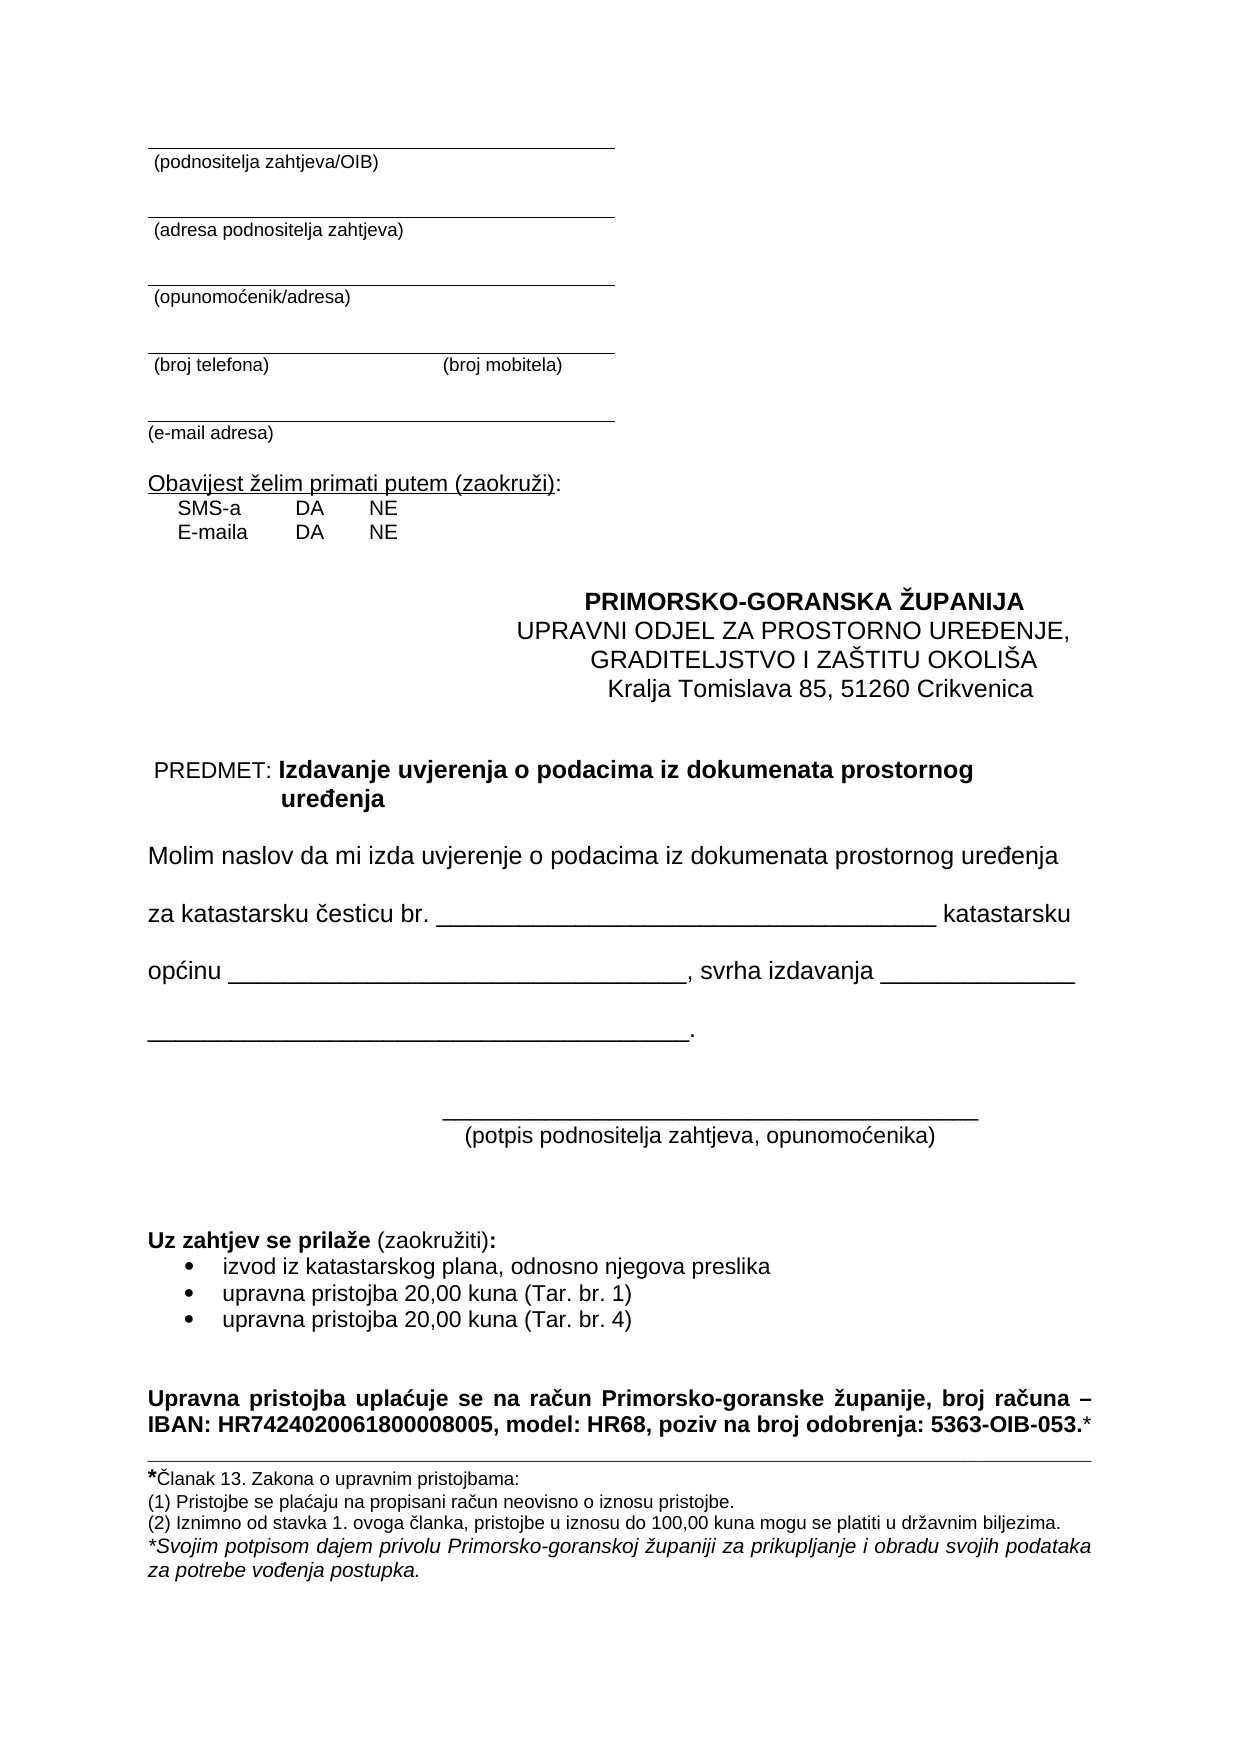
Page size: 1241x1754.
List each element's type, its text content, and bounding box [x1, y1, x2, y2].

text Uz zahtjev se prilaže (zaokružiti): [148, 1227, 1083, 1253]
text Molim naslov da mi izda uvjerenje o podacima iz dokumenata prostornog uređenja [148, 841, 1083, 870]
text (adresa podnositelja zahtjeva) [148, 218, 615, 240]
text UPRAVNI ODJEL ZA PROSTORNO UREĐENJE, [483, 616, 1084, 645]
list upravna pristojba 20,00 kuna (Tar. br. 1) [185, 1280, 1083, 1306]
text _______________________________________. [148, 1014, 1083, 1042]
text (podnositelja zahtjeva/OIB) [148, 149, 615, 172]
list upravna pristojba 20,00 kuna (Tar. br. 4) [185, 1306, 1083, 1332]
text (2) Iznimno od stavka 1. ovoga članka, pristojbe u iznosu do 100,00 kuna mogu se platiti u državnim biljezima. [148, 1512, 1093, 1534]
text GRADITELJSTVO I ZAŠTITU OKOLIŠA [516, 645, 1084, 673]
text (broj telefona) (broj mobitela) [148, 354, 615, 376]
text __________________________________________ [177, 1095, 1083, 1122]
text Obavijest želim primati putem (zaokruži): [148, 470, 615, 496]
text (1) Pristojbe se plaćaju na propisani račun neovisno o iznosu pristojbe. [148, 1491, 1093, 1512]
text (opunomoćenik/adresa) [148, 286, 615, 308]
text __________________________________________________________________________ [148, 1438, 1093, 1464]
text *Članak 13. Zakona o upravnim pristojbama: [148, 1464, 1093, 1491]
text općinu _________________________________, svrha izdavanja ______________ [148, 956, 1083, 985]
text *Svojim potpisom dajem privolu Primorsko-goranskoj županiji za prikupljanje i obradu svojih podataka za potrebe vođenja postupka. [148, 1534, 1093, 1582]
text (e-mail adresa) [148, 422, 615, 443]
text (potpis podnositelja zahtjeva, opunomoćenika) [148, 1122, 1083, 1148]
text Kralja Tomislava 85, 51260 Crikvenica [557, 673, 1084, 702]
text E-maila DA NE [148, 520, 615, 544]
text PREDMET: Izdavanje uvjerenja o podacima iz dokumenata prostornog uređenja [153, 755, 1083, 812]
text PRIMORSKO-GORANSKA ŽUPANIJA [557, 587, 1084, 616]
text Upravna pristojba uplaćuje se na račun Primorsko-goranske županije, broj računa – IBAN: HR7424020061800008005, model: HR68, poziv na broj odobrenja: 5363-OIB-053.* [148, 1385, 1093, 1438]
text SMS-a DA NE [148, 496, 615, 520]
list izvod iz katastarskog plana, odnosno njegova preslika [185, 1253, 1083, 1280]
text za katastarsku česticu br. ____________________________________ katastarsku [148, 899, 1083, 927]
